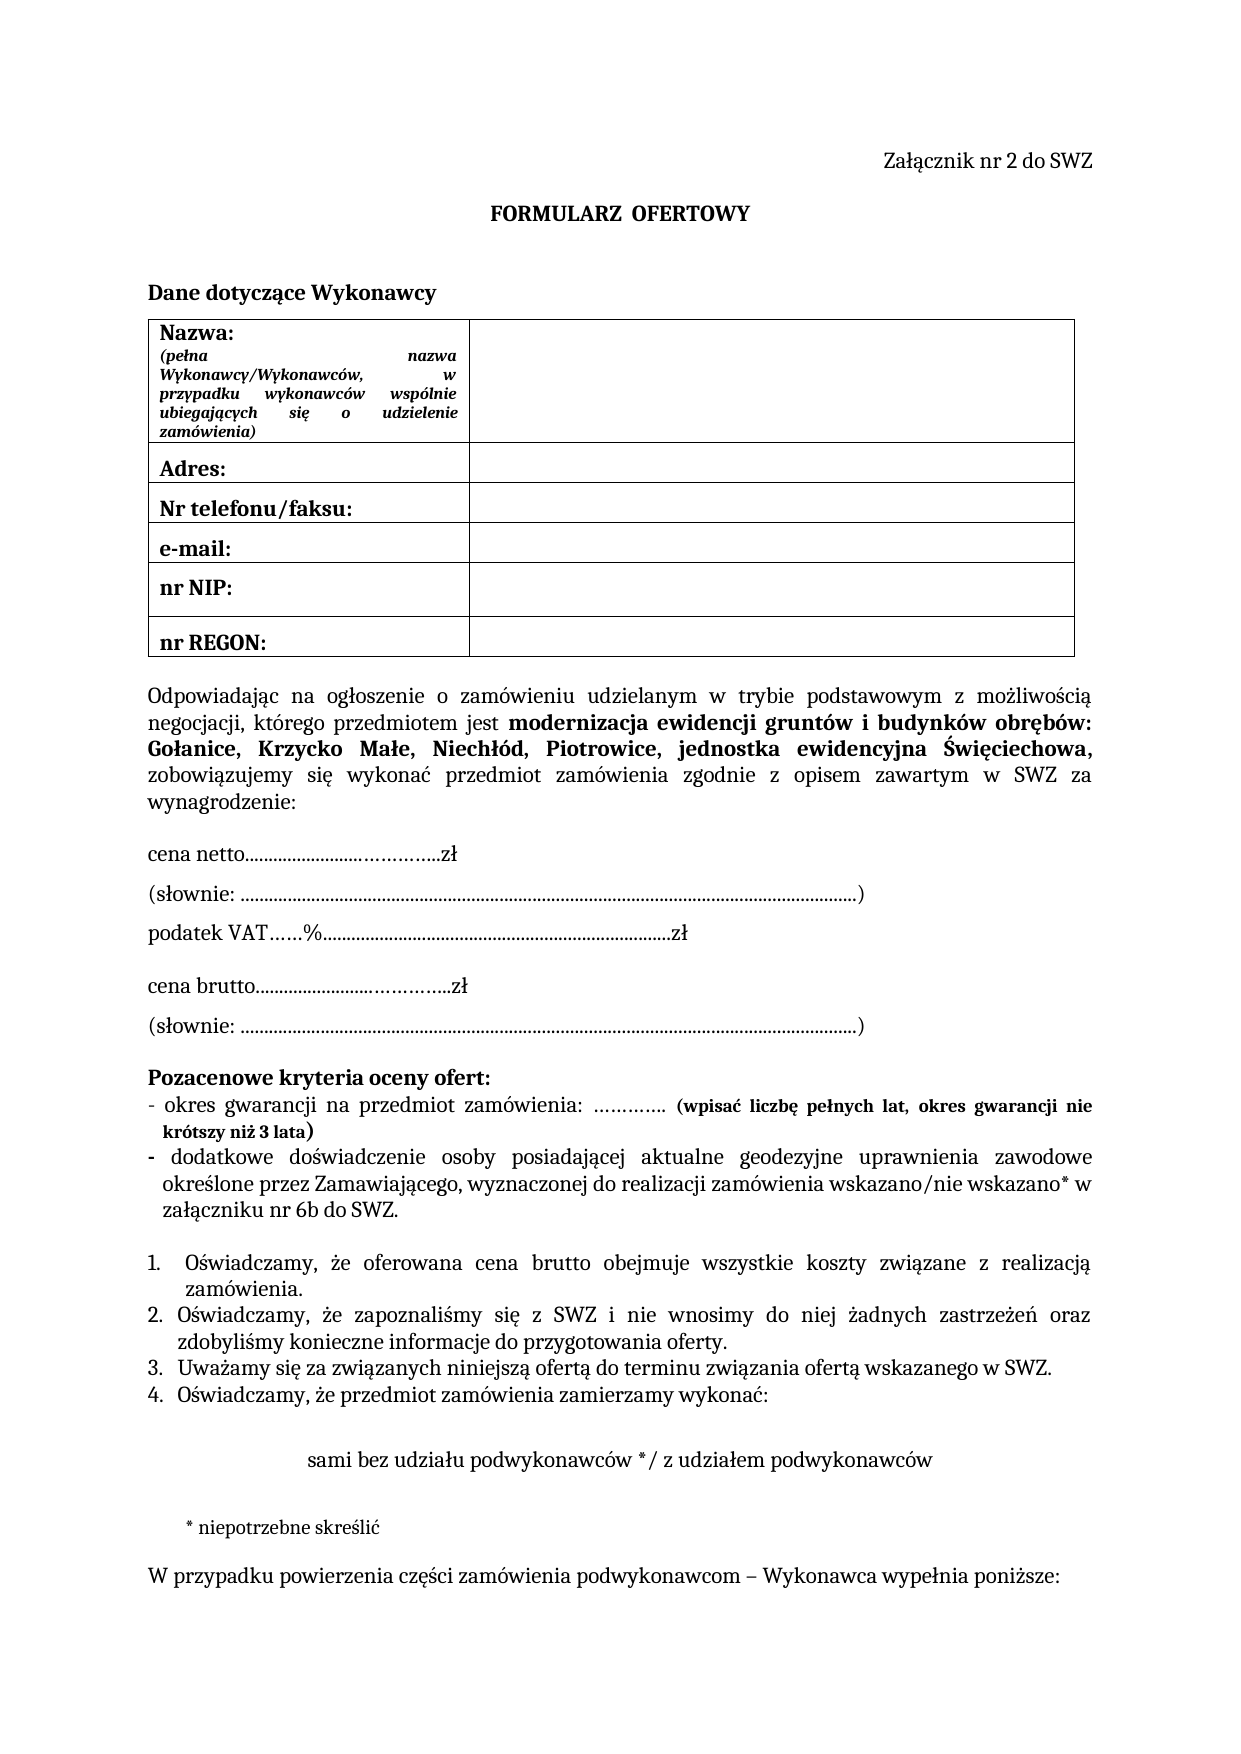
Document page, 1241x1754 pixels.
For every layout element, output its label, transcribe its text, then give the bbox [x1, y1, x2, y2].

list Oświadczamy, że oferowana cena brutto obejmuje wszystkie koszty związane z realizacją zamówienia. [148, 1249, 1093, 1302]
table_header [470, 320, 1074, 442]
text - dodatkowe doświadczenie osoby posiadającej aktualne geodezyjne uprawnienia zawodowe określone przez Zamawiającego, wyznaczonej do realizacji zamówienia wskazano/nie wskazano* w załączniku nr 6b do SWZ. [148, 1144, 1093, 1223]
table_cell Nr telefonu/faksu: [149, 483, 469, 522]
table_header Nazwa: (pełna nazwa Wykonawcy/Wykonawców, w przypadku wykonawców wspólnie ubiegających się o udzielenie zamówienia) [149, 320, 469, 442]
text (słownie: ...................................................................................................................................) [148, 881, 1093, 907]
text Pozacenowe kryteria oceny ofert: [148, 1065, 1093, 1091]
table_cell Adres: [149, 443, 469, 482]
text (słownie: ...................................................................................................................................) [148, 1012, 1093, 1039]
text podatek VAT……%..........................................................................zł [148, 920, 1093, 947]
text * niepotrzebne skreślić [185, 1515, 1093, 1539]
table_cell [470, 617, 1074, 656]
text cena brutto.........................…………..zł [148, 973, 1093, 999]
table_cell [470, 443, 1074, 482]
text - okres gwarancji na przedmiot zamówienia: …………. (wpisać liczbę pełnych lat, okres gwarancji nie krótszy niż 3 lata) [148, 1091, 1093, 1144]
list Oświadczamy, że zapoznaliśmy się z SWZ i nie wnosimy do niej żadnych zastrzeżeń oraz zdobyliśmy konieczne informacje do przygotowania oferty. [148, 1302, 1093, 1355]
text Odpowiadając na ogłoszenie o zamówieniu udzielanym w trybie podstawowym z możliwością negocjacji, którego przedmiotem jest modernizacja ewidencji gruntów i budynków obrębów: Gołanice, Krzycko Małe, Niechłód, Piotrowice, jednostka ewidencyjna Święciechowa, zobowiązujemy się wykonać przedmiot zamówienia zgodnie z opisem zawartym w SWZ za wynagrodzenie: [148, 683, 1093, 815]
text sami bez udziału podwykonawców */ z udziałem podwykonawców [148, 1447, 1093, 1473]
table_cell [470, 483, 1074, 522]
list Oświadczamy, że przedmiot zamówienia zamierzamy wykonać: [148, 1381, 1093, 1408]
table_cell e-mail: [149, 523, 469, 562]
list Uważamy się za związanych niniejszą ofertą do terminu związania ofertą wskazanego w SWZ. [148, 1355, 1093, 1381]
text W przypadku powierzenia części zamówienia podwykonawcom – Wykonawca wypełnia poniższe: [148, 1563, 1093, 1590]
table_cell nr NIP: [149, 563, 469, 616]
text Dane dotyczące Wykonawcy [148, 279, 1093, 306]
text FORMULARZ OFERTOWY [148, 200, 1093, 227]
table_cell nr REGON: [149, 617, 469, 656]
table_cell [470, 523, 1074, 562]
text cena netto.........................…………..zł [148, 841, 1093, 868]
text Załącznik nr 2 do SWZ [129, 148, 1093, 174]
table_cell [470, 563, 1074, 616]
